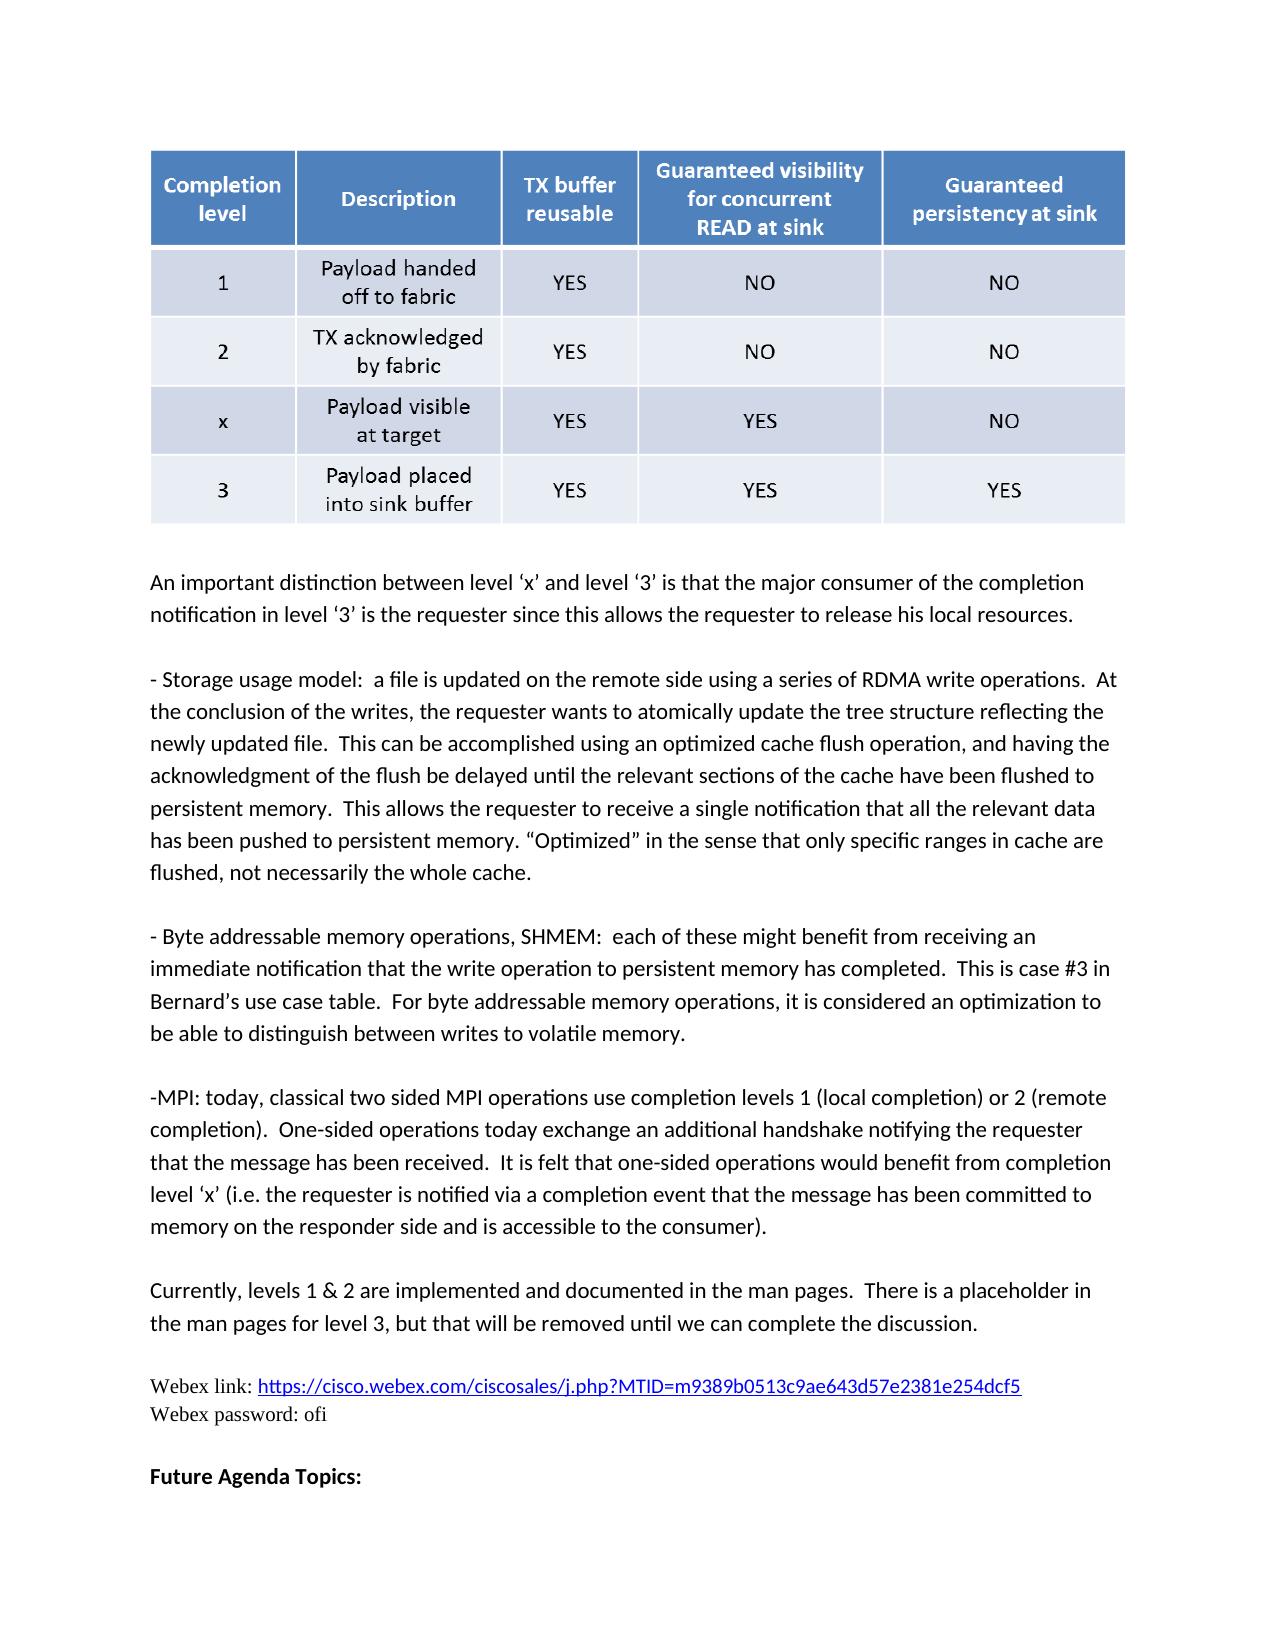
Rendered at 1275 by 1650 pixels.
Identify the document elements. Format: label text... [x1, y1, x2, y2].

picture [150, 150, 1125, 532]
text - Storage usage model: a file is updated on the remote side using a series of RDMA write operations. At the conclusion of the writes, the requester wants to atomically update the tree structure reflecting the newly updated file. This can be accomplished using an optimized cache flush operation, and having the acknowledgment of the flush be delayed until the relevant sections of the cache have been flushed to persistent memory. This allows the requester to receive a single notification that all the relevant data has been pushed to persistent memory. “Optimized” in the sense that only specific ranges in cache are flushed, not necessarily the whole cache. [150, 665, 1125, 886]
text Future Agenda Topics: [150, 1462, 1125, 1490]
text Currently, levels 1 & 2 are implemented and documented in the man pages. There is a placeholder in the man pages for level 3, but that will be removed until we can complete the discussion. [150, 1276, 1125, 1337]
text - Byte addressable memory operations, SHMEM: each of these might benefit from receiving an immediate notification that the write operation to persistent memory has completed. This is case #3 in Bernard’s use case table. For byte addressable memory operations, it is considered an optimization to be able to distinguish between writes to volatile memory. [150, 922, 1125, 1047]
text An important distinction between level ‘x’ and level ‘3’ is that the major consumer of the completion notification in level ‘3’ is the requester since this allows the requester to release his local resources. [150, 568, 1125, 628]
text -MPI: today, classical two sided MPI operations use completion levels 1 (local completion) or 2 (remote completion). One-sided operations today exchange an additional handshake notifying the requester that the message has been received. It is felt that one-sided operations would benefit from completion level ‘x’ (i.e. the requester is notified via a completion event that the message has been committed to memory on the responder side and is accessible to the consumer). [150, 1083, 1125, 1240]
text Webex link: https://cisco.webex.com/ciscosales/j.php?MTID=m9389b0513c9ae643d57e2381e254dcf5 Webex password: ofi [150, 1373, 1125, 1426]
